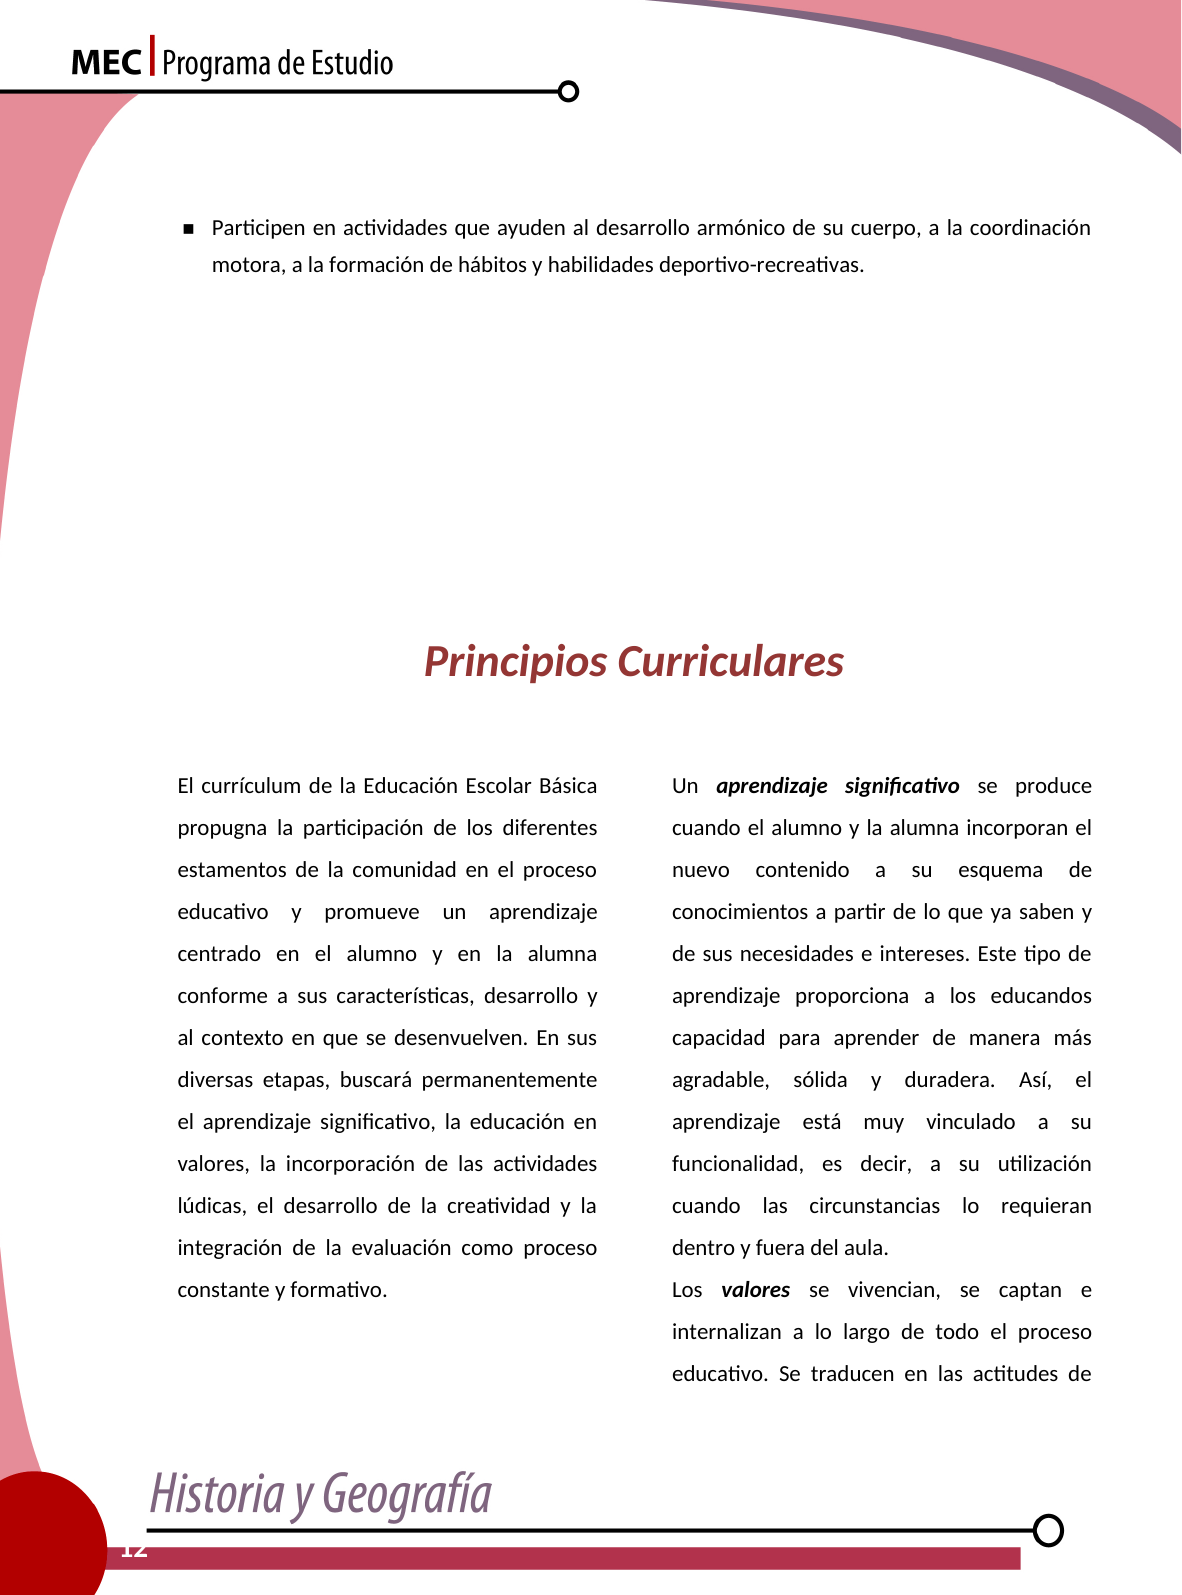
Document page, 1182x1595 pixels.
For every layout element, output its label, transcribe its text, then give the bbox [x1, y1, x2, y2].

picture [0, 0, 1182, 1595]
list Participen en actividades que ayuden al desarrollo armónico de su cuerpo, a la coordinación motora, a la formación de hábitos y habilidades deportivo-recreativas. [182, 213, 1092, 278]
text Principios Curriculares [177, 632, 1091, 691]
text El currículum de Básica propugna la participación de los diferentes estamentos de la comunidad en el proceso educativo y promueve un aprendizaje centrado en el alumno y en la alumna conforme a sus características, desarrollo y al contexto en que se desenvuelven. En sus diversas etapas, buscará permanentemente el aprendizaje significativo, la educación en valores, la incorporación de las actividades lúdicas, el desarrollo de la creatividad y la integración de la evaluación como proceso constante y formativo. [177, 771, 598, 1303]
text Un aprendizaje significativo se produce cuando el alumno y la alumna incorporan el nuevo contenido a su esquema de conocimientos a partir de lo que ya saben y de sus necesidades e intereses. Este tipo de aprendizaje proporciona a los educandos capacidad para aprender de manera más agradable, sólida y duradera. Así, el aprendizaje está muy vinculado a su funcionalidad, es decir, a su utilización cuando las circunstancias lo requieran dentro y fuera del aula. [672, 771, 1092, 1261]
